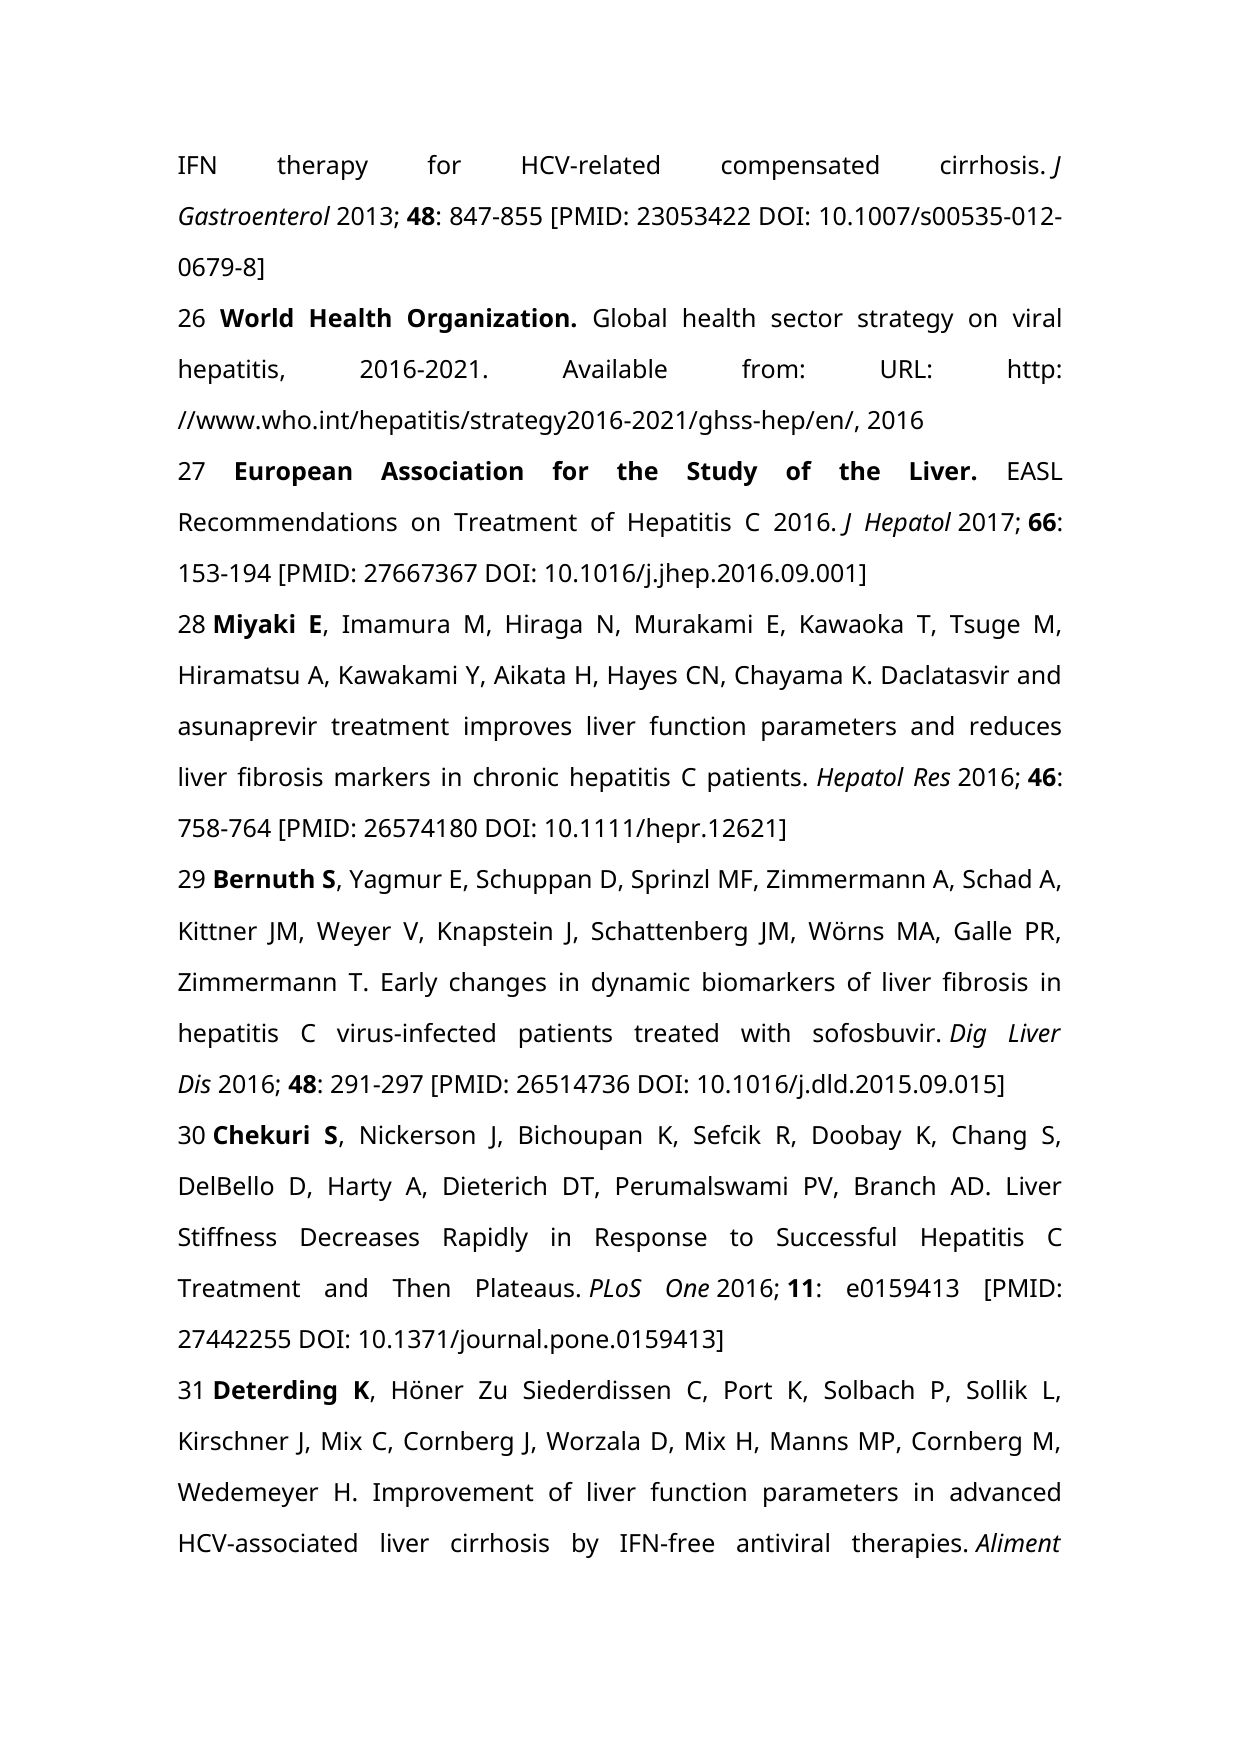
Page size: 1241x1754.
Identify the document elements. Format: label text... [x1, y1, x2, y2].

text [177, 148, 1063, 284]
text 29 Bernuth S, Yagmur E, Schuppan D, Sprinzl MF, Zimmermann A, Schad A, Kittner JM, Weyer V, Knapstein J, Schattenberg JM, Wörns MA, Galle PR, Zimmermann T. Early changes in dynamic biomarkers of liver fibrosis in hepatitis C virus-infected patients treated with sofosbuvir. Dig Liver Dis 2016; 48: 291-297 [PMID: 26514736 DOI: 10.1016/j.dld.2015.09.015] [177, 862, 1063, 1100]
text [177, 1373, 1063, 1560]
text 30 Chekuri S, Nickerson J, Bichoupan K, Sefcik R, Doobay K, Chang S, DelBello D, Harty A, Dieterich DT, Perumalswami PV, Branch AD. Liver Stiffness Decreases Rapidly in Response to Successful Hepatitis C Treatment and Then Plateaus. PLoS One 2016; 11: e0159413 [PMID: 27442255 DOI: 10.1371/journal.pone.0159413] [177, 1117, 1063, 1356]
text 26 World Health Organization. Global health sector strategy on viral hepatitis, 2016-2021. Available from: URL: http: //www.who.int/hepatitis/strategy2016-2021/ghss-hep/en/, 2016 [177, 301, 1063, 437]
text 28 Miyaki E, Imamura M, Hiraga N, Murakami E, Kawaoka T, Tsuge M, Hiramatsu A, Kawakami Y, Aikata H, Hayes CN, Chayama K. Daclatasvir and asunaprevir treatment improves liver function parameters and reduces liver fibrosis markers in chronic hepatitis C patients. Hepatol Res 2016; 46: 758-764 [PMID: 26574180 DOI: 10.1111/hepr.12621] [177, 607, 1063, 845]
text 27 European Association for the Study of the Liver. EASL Recommendations on Treatment of Hepatitis C 2016. J Hepatol 2017; 66: 153-194 [PMID: 27667367 DOI: 10.1016/j.jhep.2016.09.001] [177, 454, 1063, 590]
